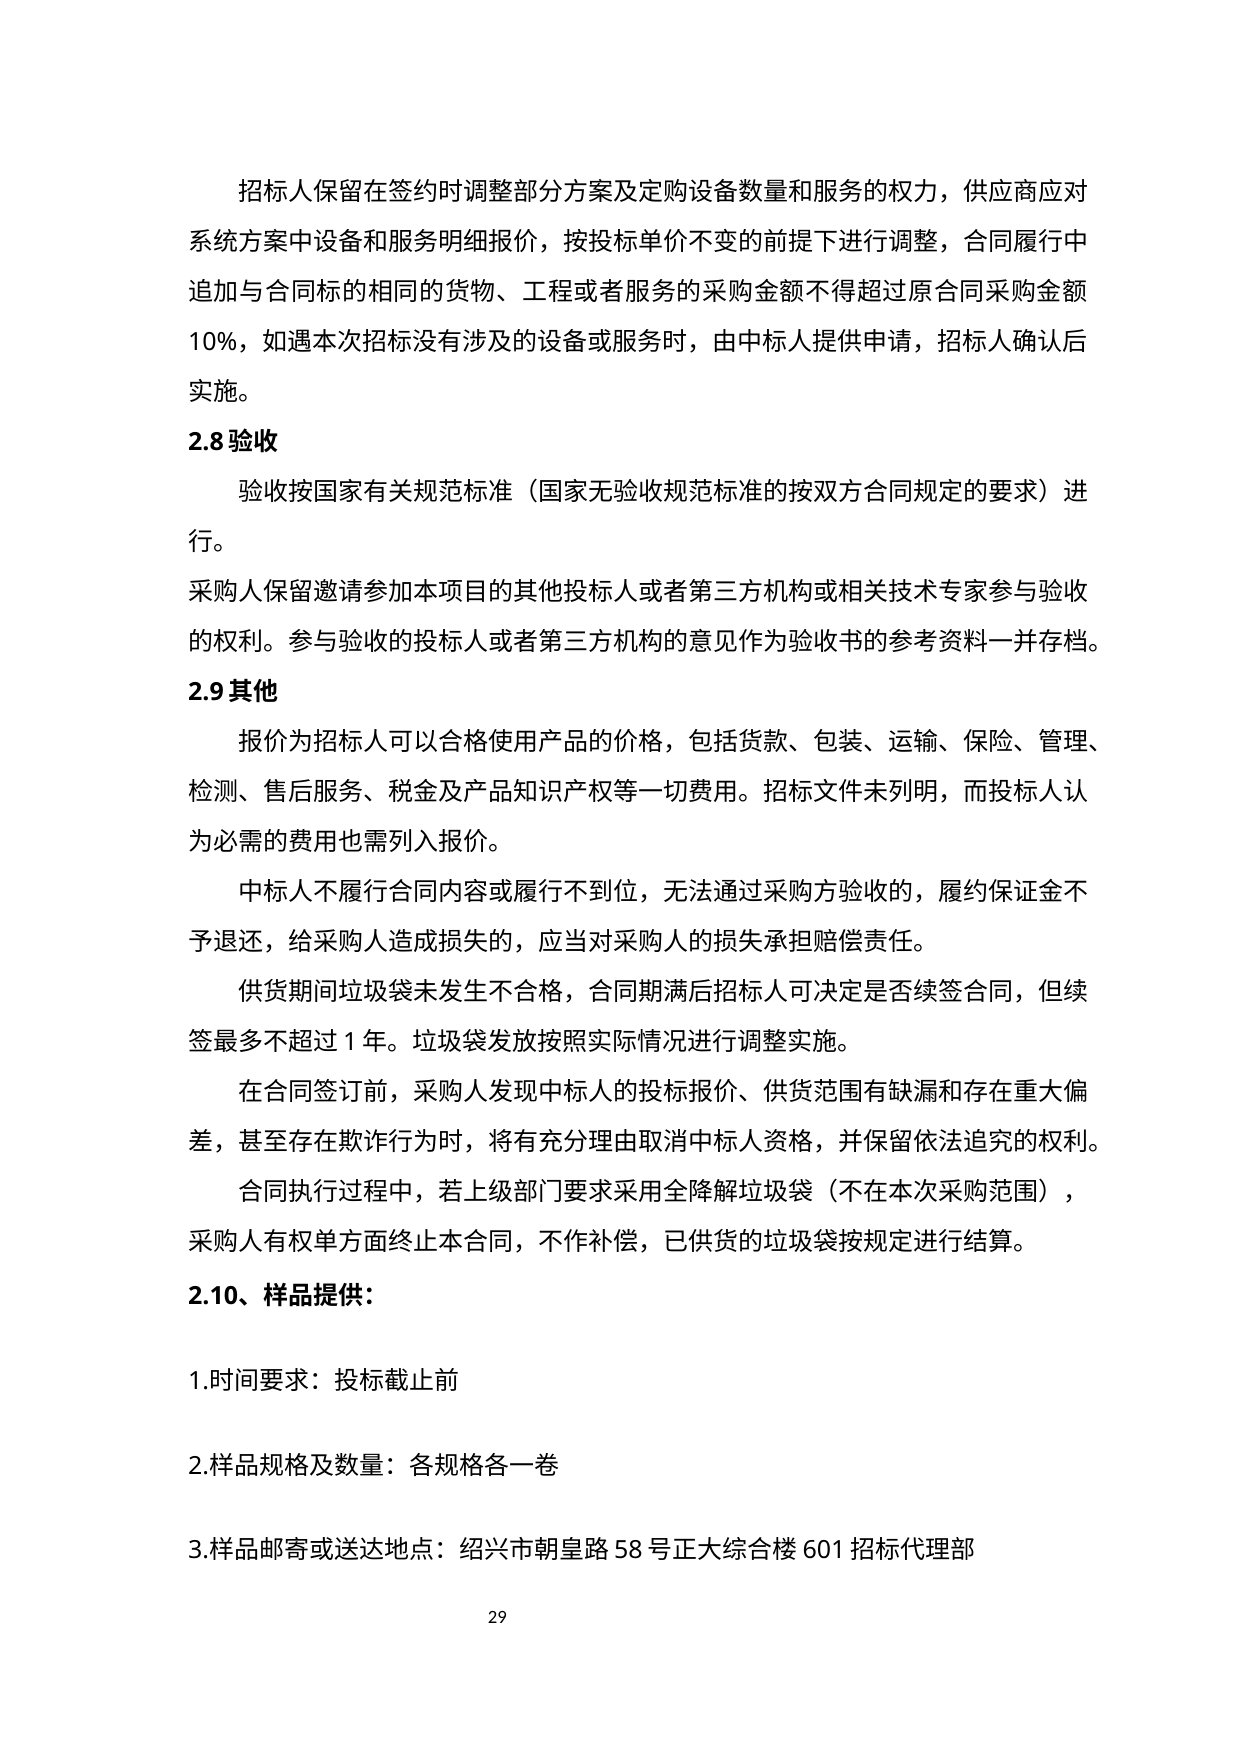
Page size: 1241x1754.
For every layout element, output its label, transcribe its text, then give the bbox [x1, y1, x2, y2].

text 采购人保留邀请参加本项目的其他投标人或者第三方机构或相关技术专家参与验收的权利。参与验收的投标人或者第三方机构的意见作为验收书的参考资料一并存档。2.9其他 [188, 560, 1088, 710]
text 报价为招标人可以合格使用产品的价格，包括货款、包装、运输、保险、管理、检测、售后服务、税金及产品知识产权等一切费用。招标文件未列明，而投标人认为必需的费用也需列入报价。 [188, 710, 1088, 860]
text 中标人不履行合同内容或履行不到位，无法通过采购方验收的，履约保证金不予退还，给采购人造成损失的，应当对采购人的损失承担赔偿责任。 [188, 860, 1088, 960]
text 3.样品邮寄或送达地点：绍兴市朝皇路58号正大综合楼601招标代理部 [188, 1515, 1088, 1581]
text 合同执行过程中，若上级部门要求采用全降解垃圾袋（不在本次采购范围），采购人有权单方面终止本合同，不作补偿，已供货的垃圾袋按规定进行结算。 [188, 1160, 1088, 1260]
text 在合同签订前，采购人发现中标人的投标报价、供货范围有缺漏和存在重大偏差，甚至存在欺诈行为时，将有充分理由取消中标人资格，并保留依法追究的权利。 [188, 1060, 1088, 1160]
text 2.8验收 [188, 410, 1088, 460]
text 验收按国家有关规范标准（国家无验收规范标准的按双方合同规定的要求）进行。 [188, 460, 1088, 560]
text 招标人保留在签约时调整部分方案及定购设备数量和服务的权力，供应商应对系统方案中设备和服务明细报价，按投标单价不变的前提下进行调整，合同履行中追加与合同标的相同的货物、工程或者服务的采购金额不得超过原合同采购金额10%，如遇本次招标没有涉及的设备或服务时，由中标人提供申请，招标人确认后实施。 [188, 160, 1088, 410]
text 2.10、样品提供： [188, 1260, 1088, 1327]
text 1.时间要求：投标截止前 [188, 1345, 1088, 1412]
text 供货期间垃圾袋未发生不合格，合同期满后招标人可决定是否续签合同，但续签最多不超过1年。垃圾袋发放按照实际情况进行调整实施。 [188, 960, 1088, 1060]
text 2.样品规格及数量：各规格各一卷 [188, 1430, 1088, 1497]
